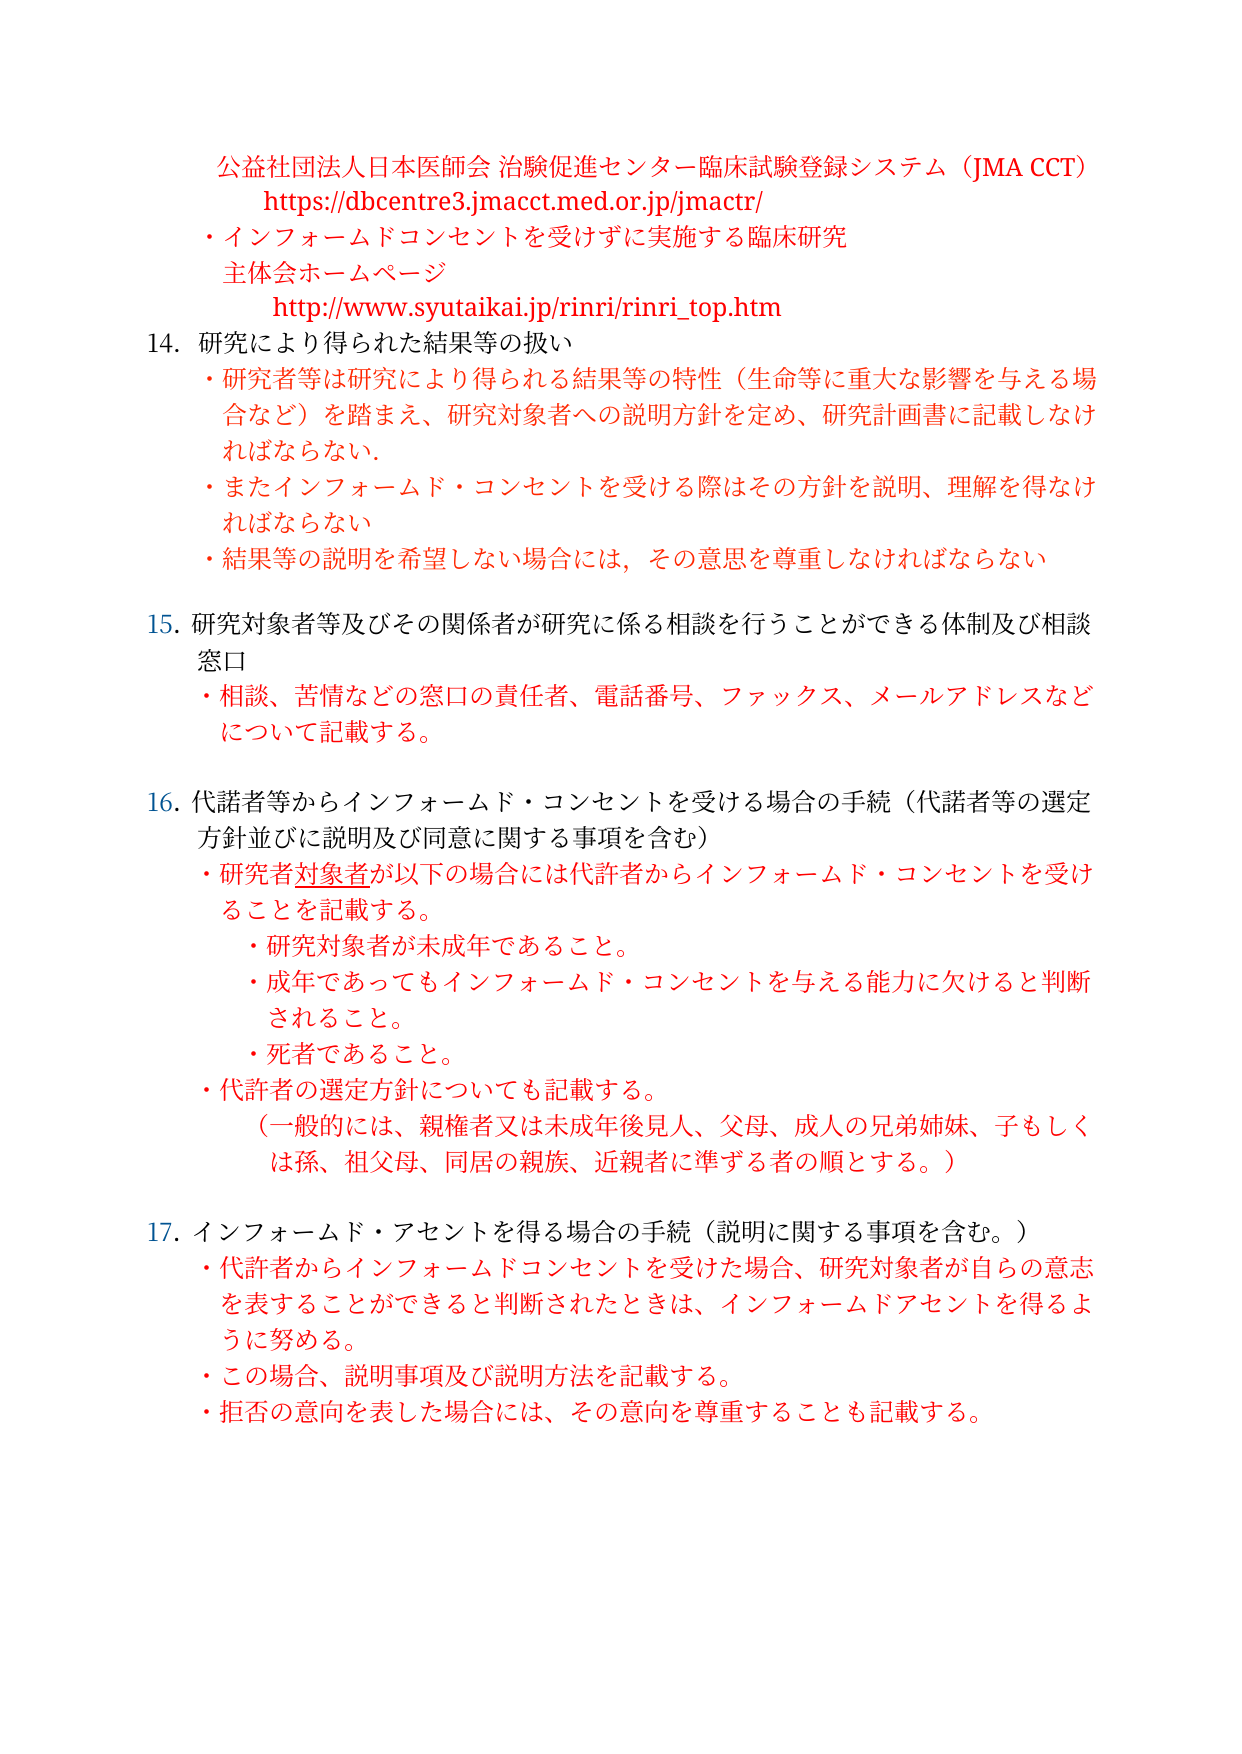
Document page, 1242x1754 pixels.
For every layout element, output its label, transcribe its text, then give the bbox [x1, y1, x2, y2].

text ・結果等の説明を希望しない場合には，その意思を尊重しなければならない [148, 539, 1118, 575]
text ・成年であってもインフォームド・コンセントを与える能力に欠けると判断 [191, 963, 1118, 999]
text http://www.syutaikai.jp/rinri/rinri_top.htm [148, 290, 1118, 324]
text ・死者であること。 [169, 1035, 1118, 1071]
text 合など）を踏まえ、研究対象者への説明方針を定め、研究計画書に記載しなけ [148, 396, 1118, 432]
text 16. 代諾者等からインフォームド・コンセントを受ける場合の手続（代諾者等の選定 [148, 783, 1118, 819]
text （一般的には、親権者又は未成年後見人、父母、成人の兄弟姉妹、子もしく [169, 1107, 1118, 1142]
text 主体会ホームページ [148, 254, 1118, 290]
text ・研究者対象者が以下の場合には代許者からインフォームド・コンセントを受け [169, 855, 1118, 891]
text 14．研究により得られた結果等の扱い [148, 324, 1118, 360]
text ることを記載する。 [169, 891, 1118, 927]
text ・研究者等は研究により得られる結果等の特性（生命等に重大な影響を与える場 [148, 360, 1118, 396]
text ・またインフォームド・コンセントを受ける際はその方針を説明、理解を得なけ [148, 467, 1118, 503]
text ればならない． [148, 432, 1118, 467]
text ればならない [148, 503, 1118, 539]
text ・拒否の意向を表した場合には、その意向を尊重することも記載する。 [148, 1392, 1118, 1428]
text は孫、祖父母、同居の親族、近親者に準ずる者の順とする。） [169, 1142, 1118, 1178]
text うに努める。 [169, 1320, 1118, 1356]
text を表することができると判断されたときは、インフォームドアセントを得るよ [169, 1284, 1118, 1320]
text 17. インフォームド・アセントを得る場合の手続（説明に関する事項を含む。） [148, 1212, 1118, 1248]
text https://dbcentre3.jmacct.med.or.jp/jmactr/ [191, 184, 1118, 218]
text ・相談、苦情などの窓口の責任者、電話番号、ファックス、メールアドレスなど [169, 677, 1118, 713]
text ・インフォームドコンセントを受けずに実施する臨床研究 [148, 218, 1118, 254]
text 公益社団法人日本医師会 治験促進センター臨床試験登録システム（JMA CCT） [169, 148, 1118, 184]
text 窓口 [148, 641, 1118, 677]
text されること。 [191, 999, 1118, 1035]
text 方針並びに説明及び同意に関する事項を含む） [148, 819, 1118, 855]
text ・この場合、説明事項及び説明方法を記載する。 [148, 1356, 1118, 1392]
text 15. 研究対象者等及びその関係者が研究に係る相談を行うことができる体制及び相談 [148, 605, 1118, 641]
text について記載する。 [169, 713, 1118, 749]
text ・研究対象者が未成年であること。 [169, 927, 1118, 963]
text ・代許者の選定方針についても記載する。 [148, 1071, 1118, 1107]
text ・代許者からインフォームドコンセントを受けた場合、研究対象者が自らの意志 [169, 1248, 1118, 1284]
